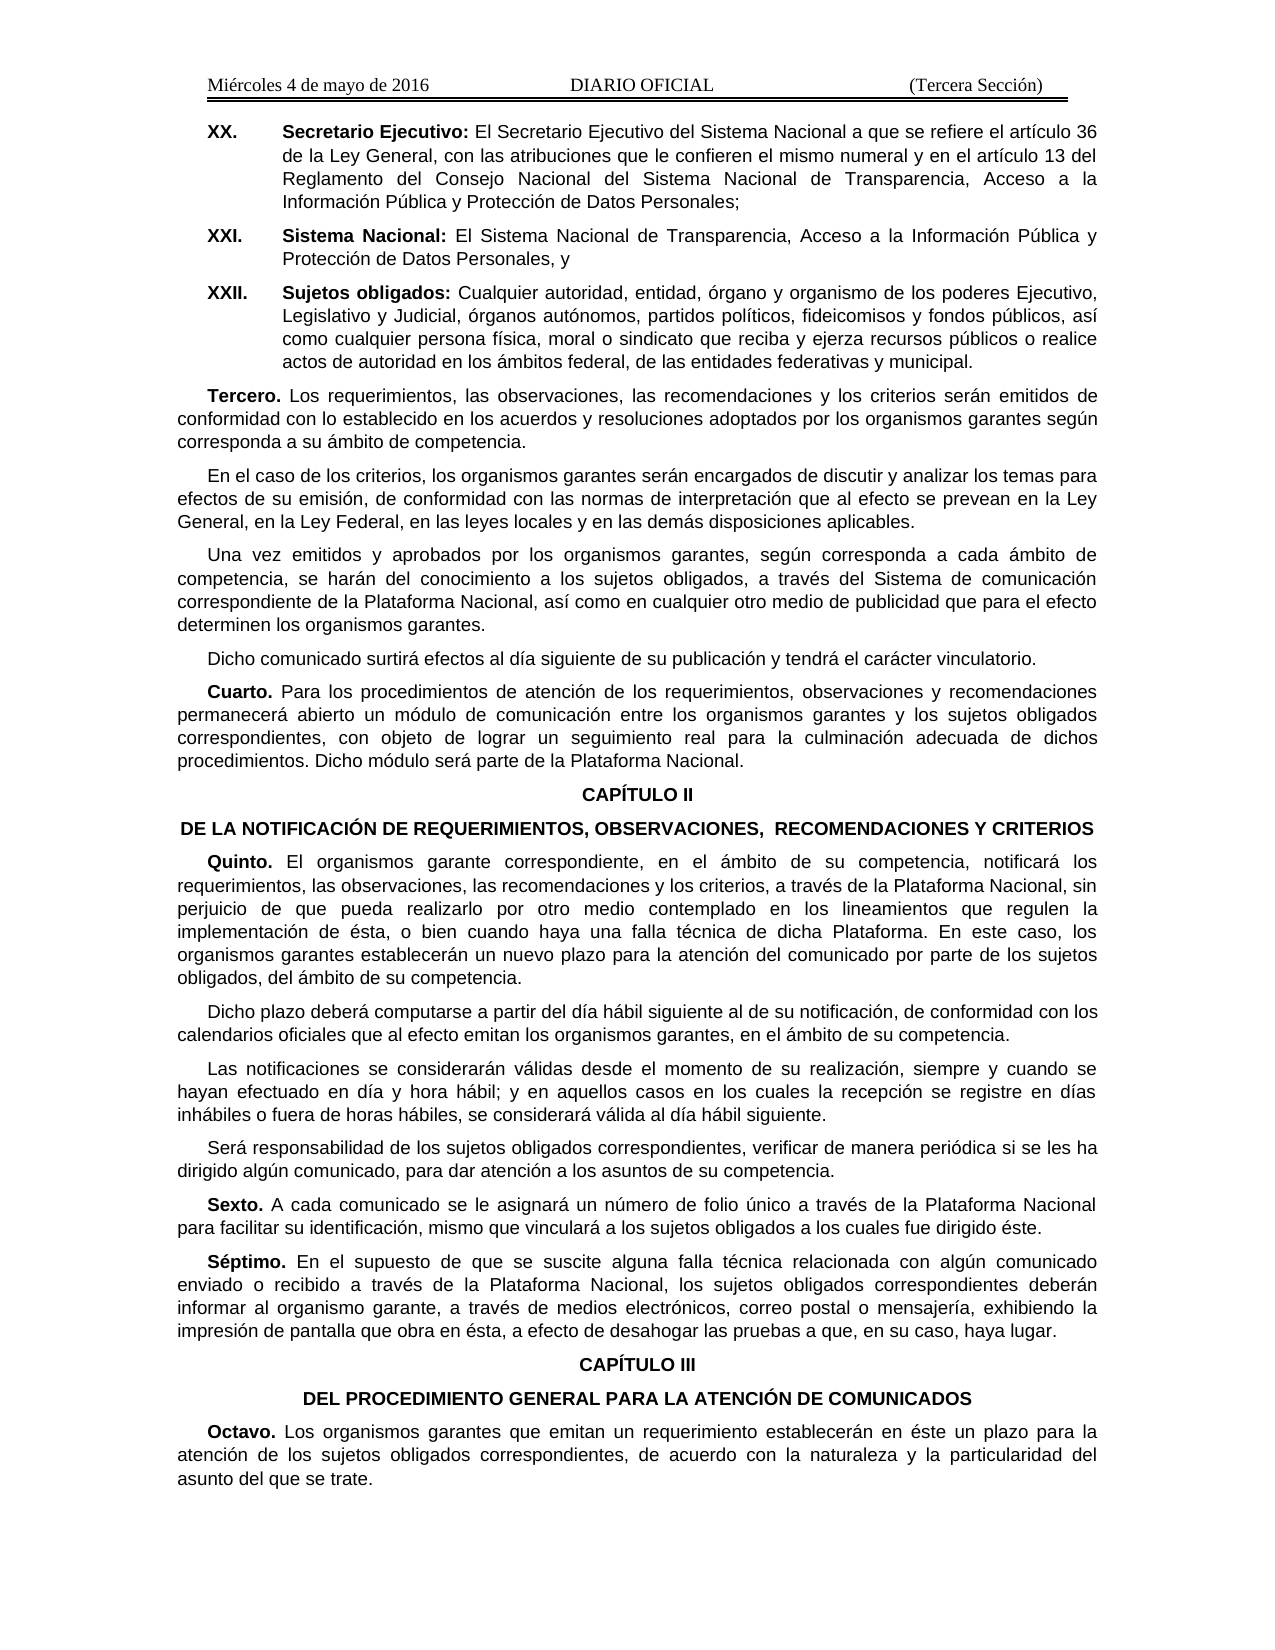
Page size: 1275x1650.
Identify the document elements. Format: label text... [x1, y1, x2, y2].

text DE REQUERIMIENTOS, OBSERVACIONES, RECOMENDACIONES Y CRITERIOS [177, 817, 1098, 840]
text XXI. Sistema Nacional: El Sistema Nacional de Transparencia, Acceso a y Protección de Datos Personales, y [207, 224, 1098, 270]
text Quinto. El organismos garante correspondiente, en el ámbito de su competencia, notificará los requerimientos, las observaciones, las recomendaciones y los criterios, a través de , sin perjuicio de que pueda realizarlo por otro medio contemplado en los lineamientos que regulen la implementación de ésta, o bien cuando haya una falla técnica de dicha Plataforma. En este caso, los organismos garantes establecerán un nuevo plazo para la atención del comunicado por parte de los sujetos obligados, del ámbito de su competencia. [177, 850, 1098, 989]
text Octavo. Los organismos garantes que emitan un requerimiento establecerán en éste un plazo para la atención de los sujetos obligados correspondientes, de acuerdo con la naturaleza y la particularidad del asunto del que se trate. [177, 1420, 1098, 1489]
text Una vez emitidos y aprobados por los organismos garantes, según corresponda a cada ámbito de competencia, se harán del conocimiento a los sujetos obligados, a través del Sistema de comunicación correspondiente de , así como en cualquier otro medio de publicidad que para el efecto determinen los organismos garantes. [177, 543, 1098, 636]
text DEL PROCEDIMIENTO GENERAL PARA COMUNICADOS [177, 1387, 1098, 1410]
text Dicho comunicado surtirá efectos al día siguiente de su publicación y tendrá el carácter vinculatorio. [177, 646, 1098, 669]
text Sexto. A cada comunicado se le asignará un número de folio único a través de para facilitar su identificación, mismo que vinculará a los sujetos obligados a los cuales fue dirigido éste. [177, 1193, 1098, 1239]
text Las notificaciones se considerarán válidas desde el momento de su realización, siempre y cuando se hayan efectuado en día y hora hábil; y en aquellos casos en los cuales la recepción se registre en días inhábiles o fuera de horas hábiles, se considerará válida al día hábil siguiente. [177, 1056, 1098, 1126]
text Dicho plazo deberá computarse a partir del día hábil siguiente al de su notificación, de conformidad con los calendarios oficiales que al efecto emitan los organismos garantes, en el ámbito de su competencia. [177, 1000, 1098, 1046]
text Cuarto. Para los procedimientos de atención de los requerimientos, observaciones y recomendaciones permanecerá abierto un módulo de comunicación entre los organismos garantes y los sujetos obligados correspondientes, con objeto de lograr un seguimiento real para la culminación adecuada de dichos procedimientos. Dicho módulo será parte de [177, 680, 1098, 773]
text CAPÍTULO III [177, 1353, 1098, 1376]
text En el caso de los criterios, los organismos garantes serán encargados de discutir y analizar los temas para efectos de su emisión, de conformidad con las normas de interpretación que al efecto se prevean en , en , en las leyes locales y en las demás disposiciones aplicables. [177, 463, 1098, 533]
text XX. Secretario Ejecutivo: El Secretario Ejecutivo del Sistema Nacional a que se refiere el artículo 36 de , con las atribuciones que le confieren el mismo numeral y en el artículo 13 del Reglamento del Consejo Nacional del Sistema Nacional de Transparencia, Acceso a y Protección de Datos Personales; [207, 120, 1098, 213]
text Será responsabilidad de los sujetos obligados correspondientes, verificar de manera periódica si se les ha dirigido algún comunicado, para dar atención a los asuntos de su competencia. [177, 1136, 1098, 1183]
text Séptimo. En el supuesto de que se suscite alguna falla técnica relacionada con algún comunicado enviado o recibido a través de , los sujetos obligados correspondientes deberán informar al organismo garante, a través de medios electrónicos, correo postal o mensajería, exhibiendo la impresión de pantalla que obra en ésta, a efecto de desahogar las pruebas a que, en su caso, haya lugar. [177, 1250, 1098, 1342]
text CAPÍTULO II [177, 783, 1098, 806]
text Tercero. Los requerimientos, las observaciones, las recomendaciones y los criterios serán emitidos de conformidad con lo establecido en los acuerdos y resoluciones adoptados por los organismos garantes según corresponda a su ámbito de competencia. [177, 384, 1098, 453]
text XXII. Sujetos obligados: Cualquier autoridad, entidad, órgano y organismo de los poderes Ejecutivo, Legislativo y Judicial, órganos autónomos, partidos políticos, fideicomisos y fondos públicos, así como cualquier persona física, moral o sindicato que reciba y ejerza recursos públicos o realice actos de autoridad en los ámbitos federal, de las entidades federativas y municipal. [207, 281, 1098, 373]
